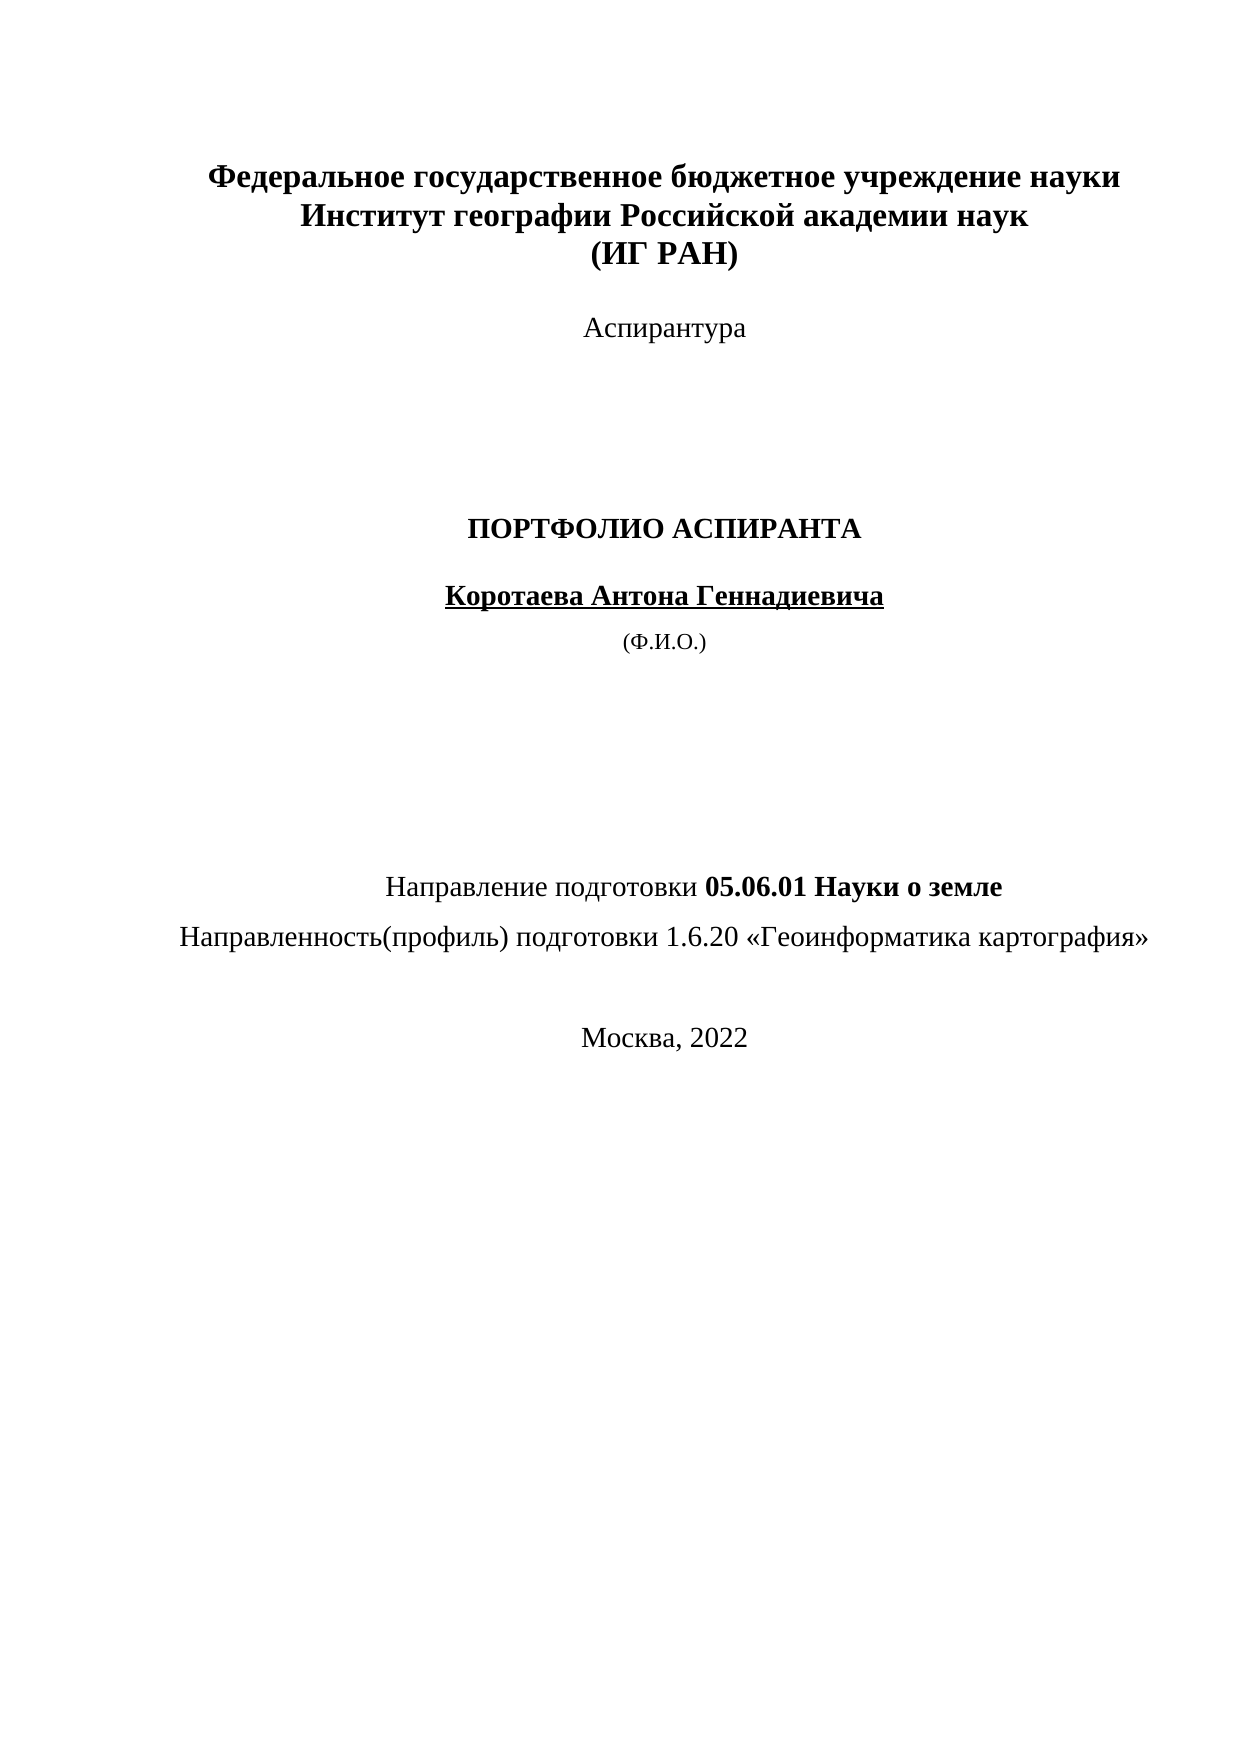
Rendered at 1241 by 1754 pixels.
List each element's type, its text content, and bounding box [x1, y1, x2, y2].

text Аспирантура [177, 310, 1152, 343]
text Направление подготовки 05.06.01 Науки о земле [177, 869, 1152, 903]
text Москва, 2022 [177, 1020, 1152, 1054]
text (Ф.И.О.) [177, 628, 1152, 655]
text ПОРТФОЛИО АСПИРАНТА [177, 511, 1152, 544]
text Федеральное государственное бюджетное учреждение науки [177, 156, 1152, 195]
text (ИГ РАН) [177, 233, 1152, 271]
text Институт географии Российской академии наук [177, 195, 1152, 233]
text Направленность(профиль) подготовки 1.6.20 «Геоинформатика картография» [177, 919, 1152, 953]
text Коротаева Антона Геннадиевича [177, 578, 1152, 612]
